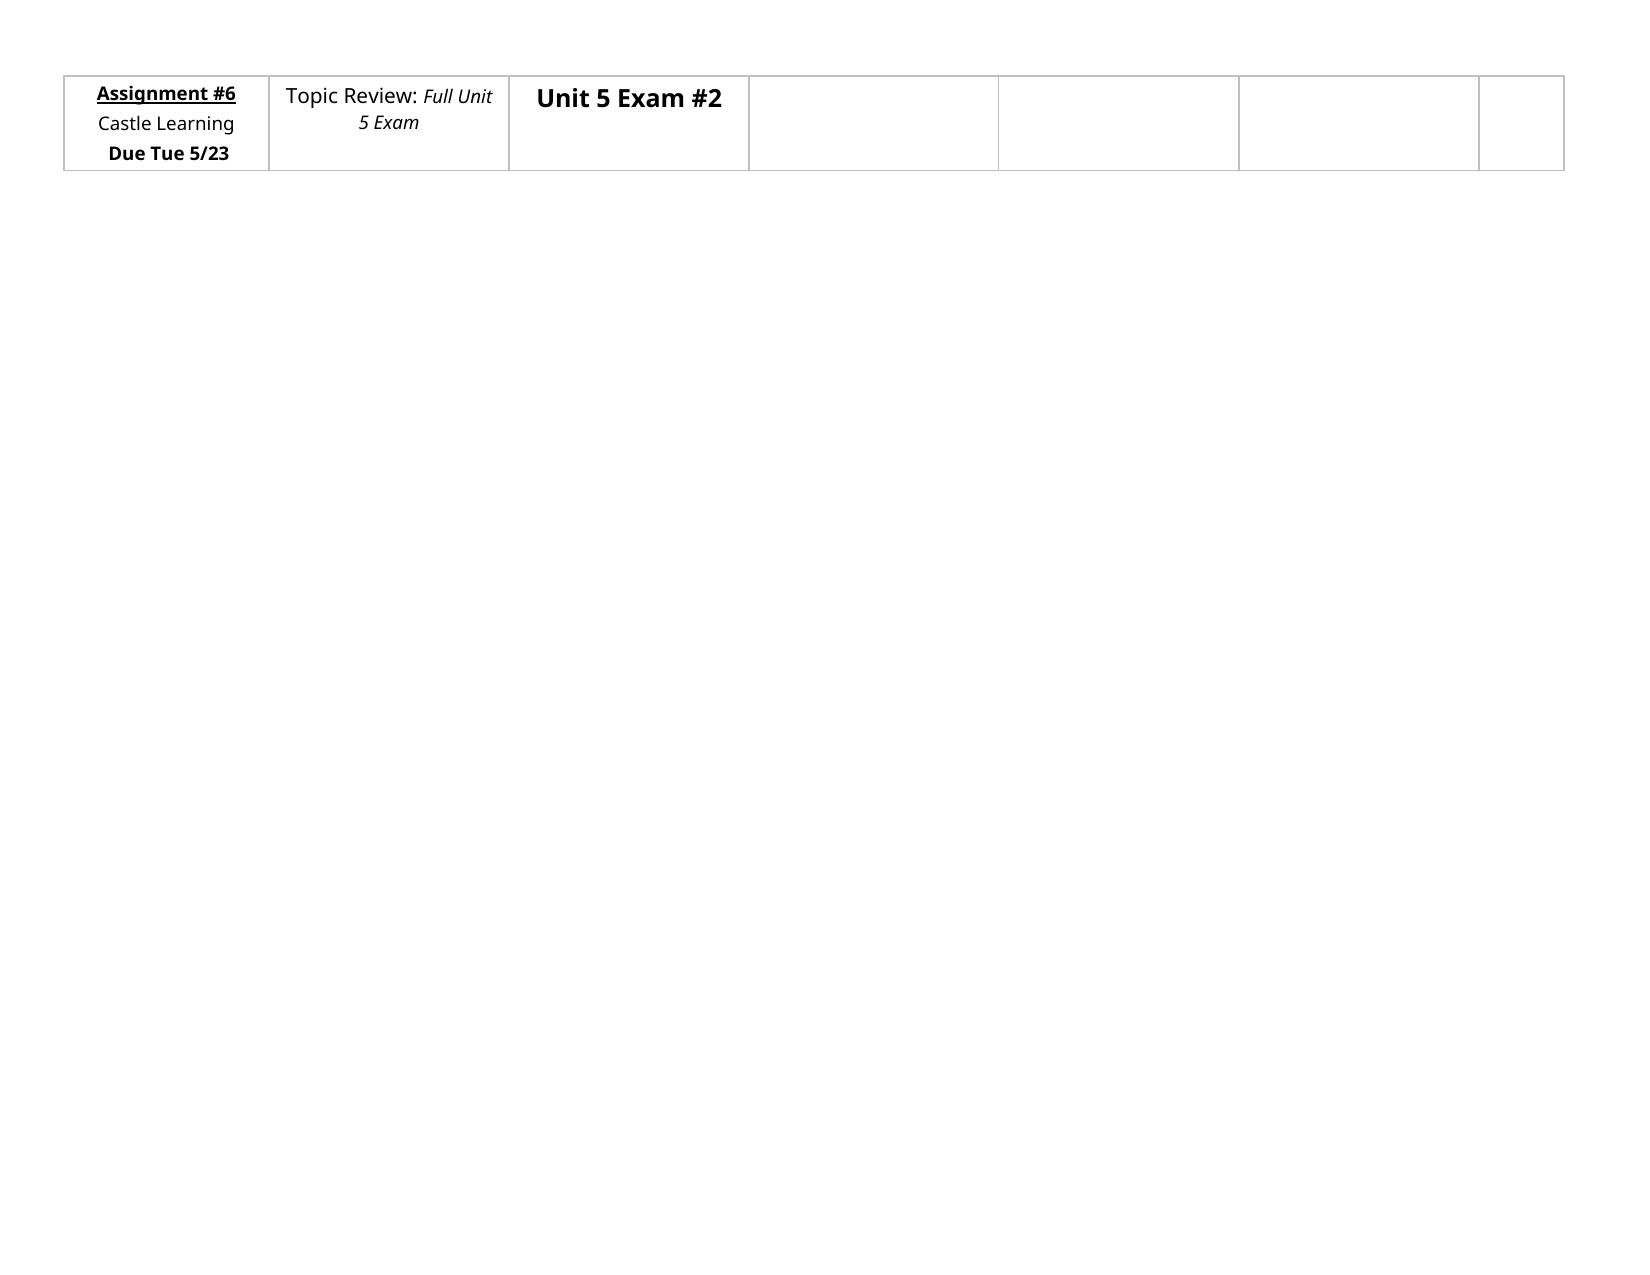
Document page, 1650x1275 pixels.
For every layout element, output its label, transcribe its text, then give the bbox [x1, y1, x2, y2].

table_cell Topic Review: Full Unit 5 Exam [270, 77, 508, 170]
table_cell [1480, 77, 1563, 170]
table_cell Assignment #6 Castle Learning Due Tue 5/23 [65, 77, 268, 170]
table_cell [1240, 77, 1478, 170]
table_cell [750, 77, 998, 170]
table_cell Unit 5 Exam #2 [510, 77, 748, 170]
table_cell [999, 77, 1238, 170]
